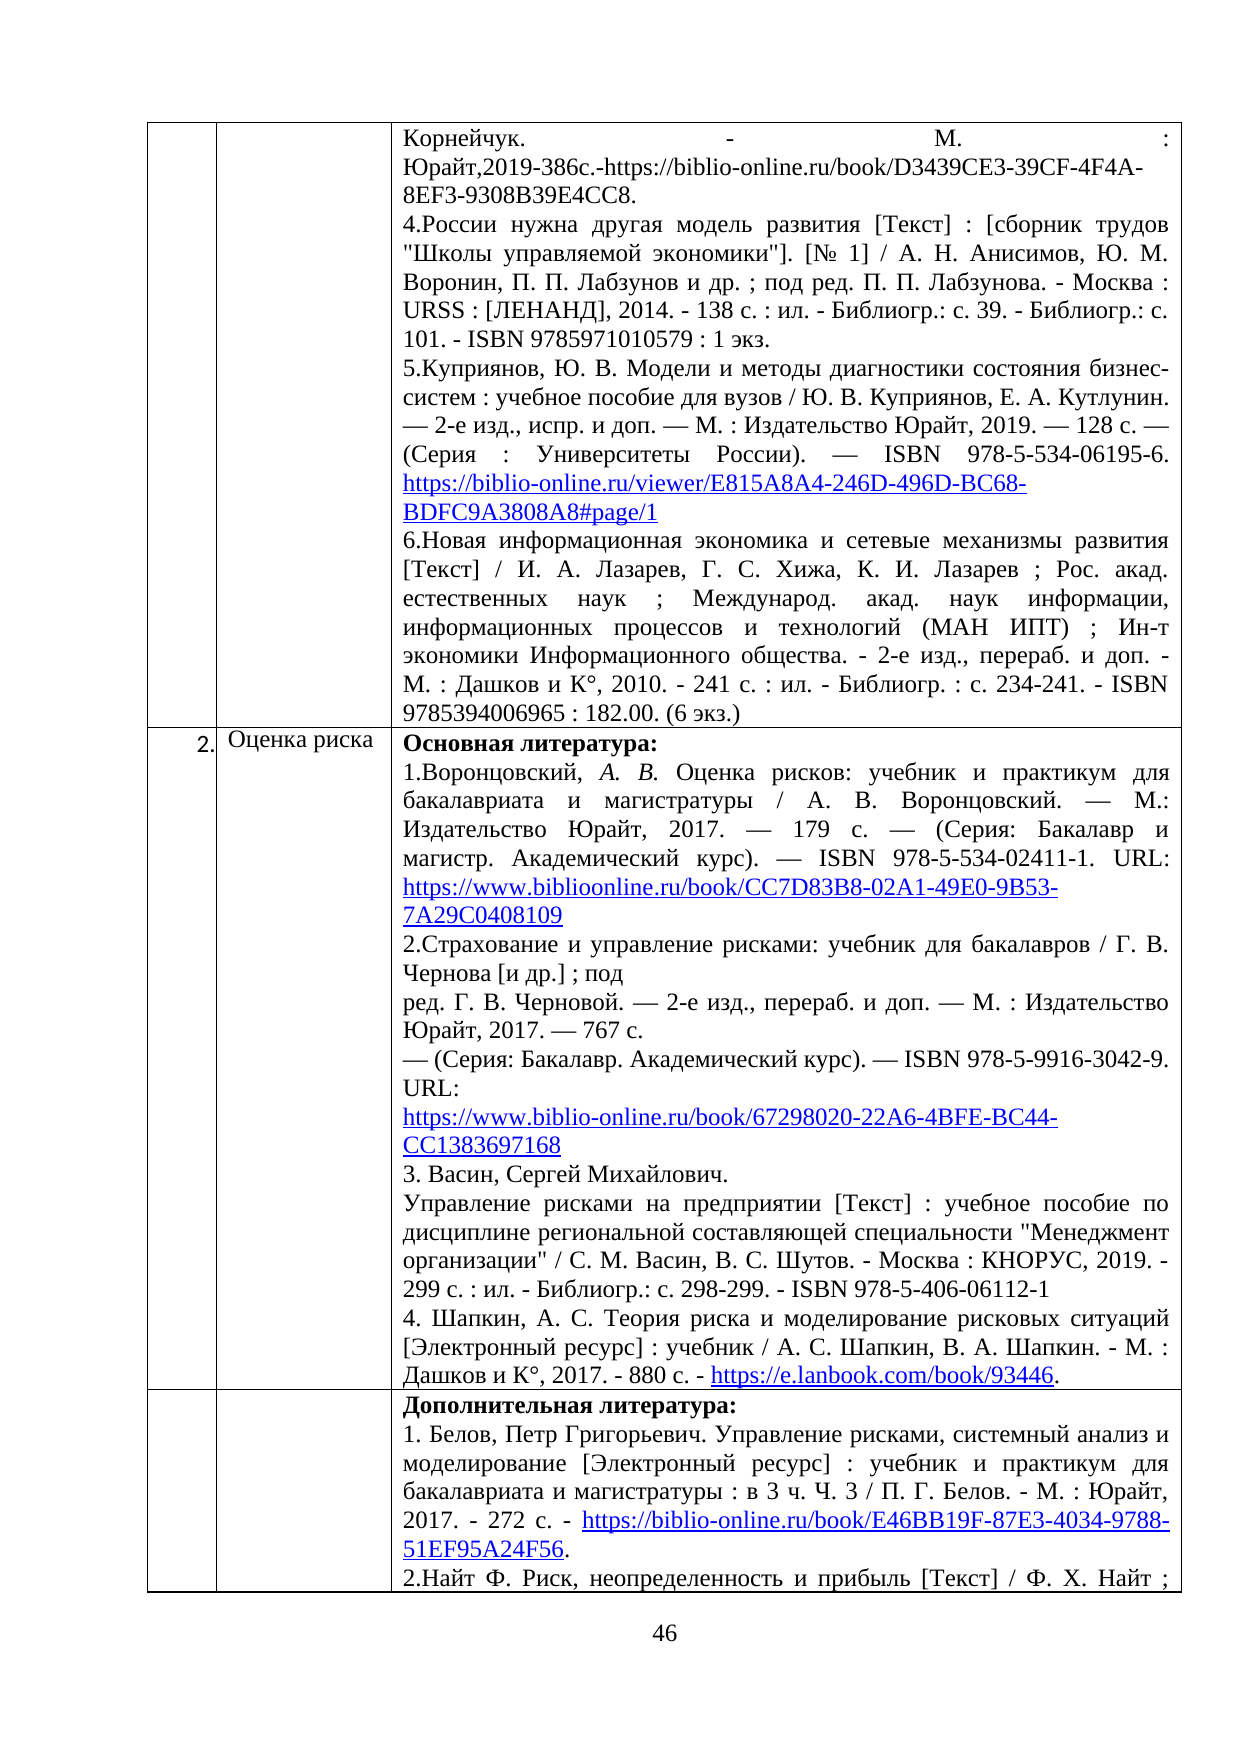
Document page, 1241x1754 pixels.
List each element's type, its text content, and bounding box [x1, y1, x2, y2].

table_cell [217, 123, 391, 727]
table_cell [148, 123, 216, 727]
table_cell [217, 1390, 391, 1591]
table_cell [148, 1390, 216, 1591]
table_cell [148, 728, 216, 1389]
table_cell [392, 1390, 1181, 1591]
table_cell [392, 123, 1181, 727]
table_cell Оценка риска [217, 728, 391, 1389]
table_cell Основная литература: 1.Воронцовский, А. В. Оценка рисков: учебник и практикум для бакалавриата и магистратуры / А. В. Воронцовский. — М.: Издательство Юрайт, 2017. — 179 с. — (Серия: Бакалавр и магистр. Академический курс). — ISBN 978-5-534-02411-1. URL: https://www.biblioonline.ru/book/CC7D83B8-02A1-49E0-9B53-7A29C0408109 2.Страхование и управление рисками: учебник для бакалавров / Г. В. Чернова [и др.] ; под ред. Г. В. Черновой. — 2-е изд., перераб. и доп. — М. : Издательство Юрайт, 2017. — 767 с. — (Серия: Бакалавр. Академический курс). — ISBN 978-5-9916-3042-9. URL: https://www.biblio-online.ru/book/67298020-22A6-4BFE-BC44-CC1383697168 3. Васин, Сергей Михайлович. Управление рисками на предприятии [Текст] : учебное пособие по дисциплине региональной составляющей специальности "Менеджмент организации" / С. М. Васин, В. С. Шутов. - Москва : КНОРУС, 2019. - 299 с. : ил. - Библиогр.: с. 298-299. - ISBN 978-5-406-06112-1 4. Шапкин, А. С. Теория риска и моделирование рисковых ситуаций [Электронный ресурс] : учебник / А. С. Шапкин, В. А. Шапкин. - М. : Дашков и К°, 2017. - 880 с. - https://e.lanbook.com/book/93446. [392, 728, 1181, 1389]
